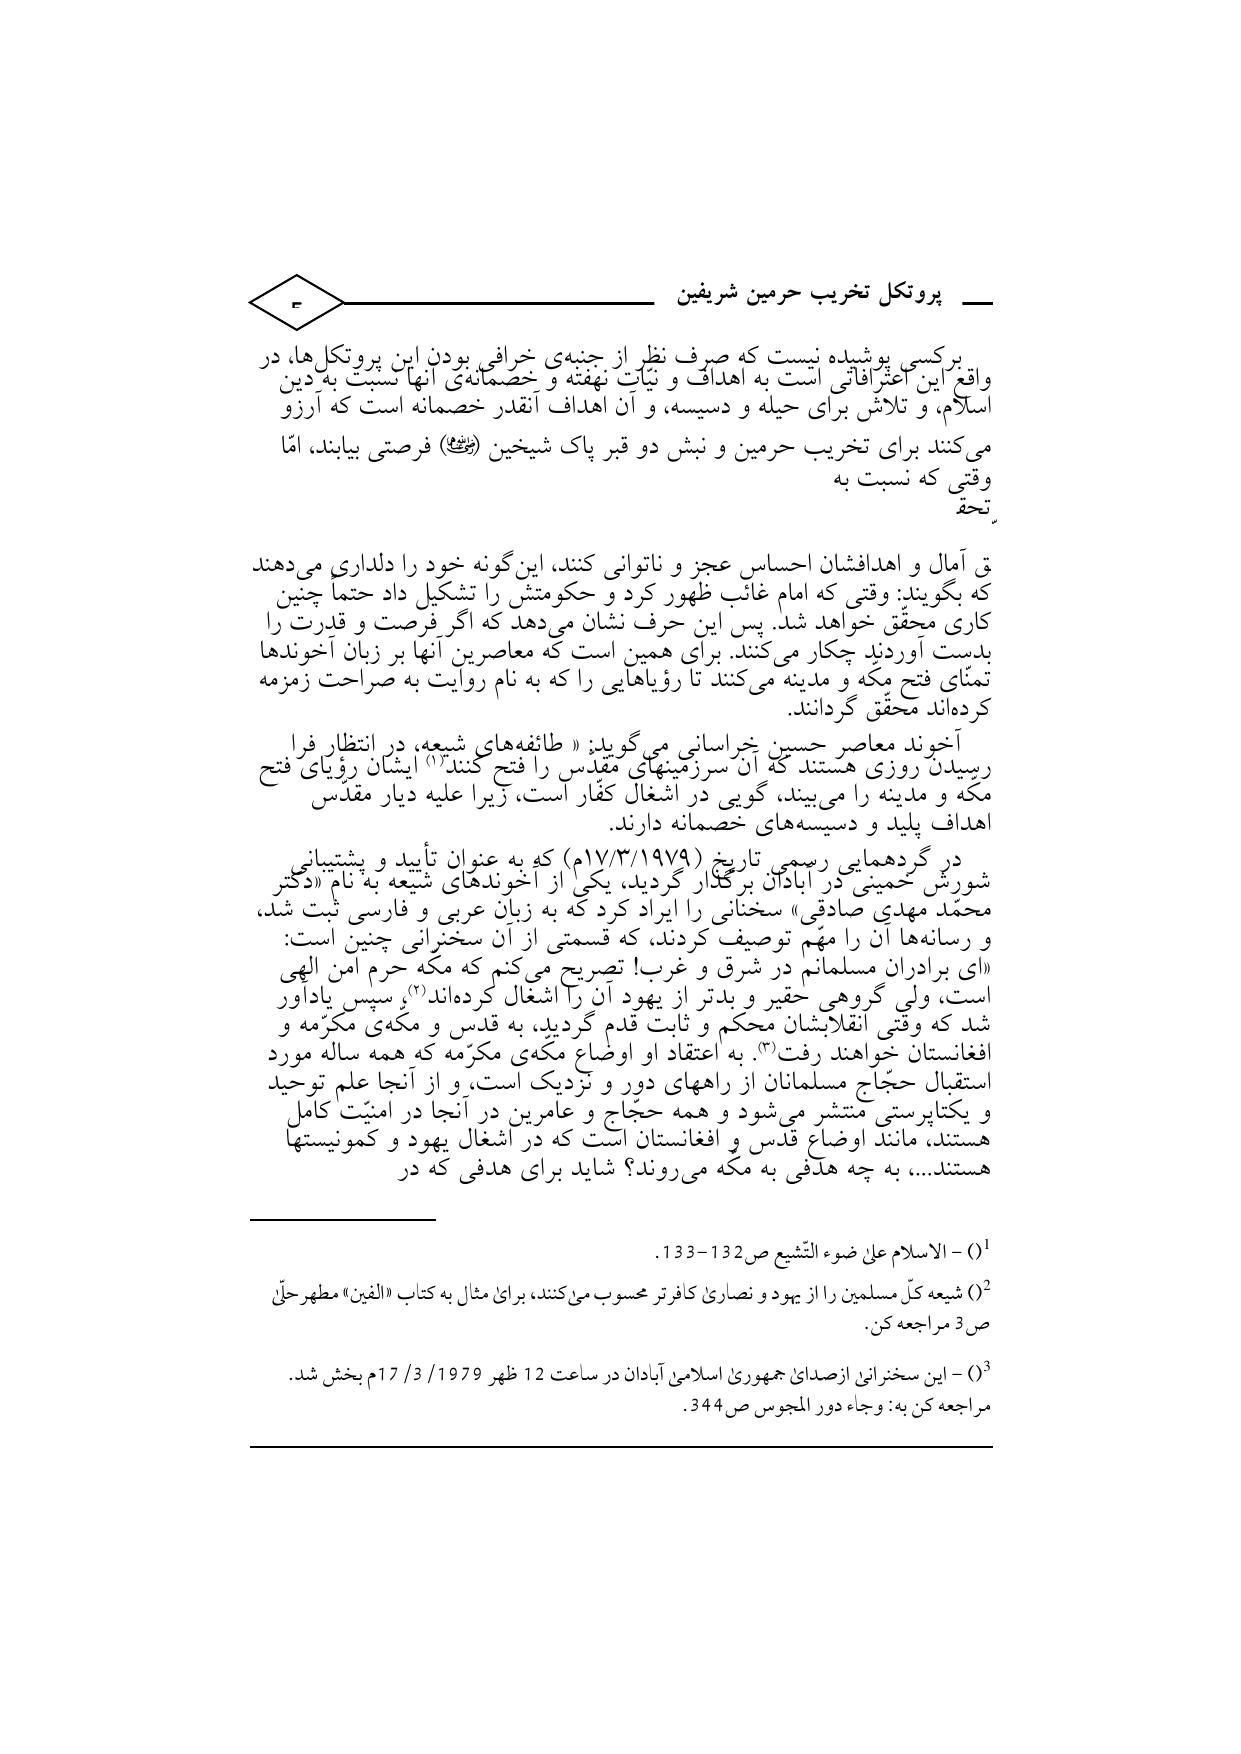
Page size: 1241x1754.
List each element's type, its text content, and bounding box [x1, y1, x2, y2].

text بركسي پوشيده نيست كه صرف نظر از جنبه‌ي خرافي بودن اين پروتكل‌ها، در واقع اين اعترافاتي است به اهداف و نيّات نهفته و خصمانه‌ي آنها نسبت به دين اسلام، و تلاش براي حيله و دسيسه، و آن اهداف آنقدر خصمانه است كه آرزو مي‌كنند براي تخريب حرمين و نبش دو قبر پاك شيخين (م) فرصتي بيابند، امّا وقتي كه نسبت به تحقّق آمال و اهدافشان احساس عجز و ناتواني كنند، اين‌گونه خود را دلداري می‌دهند كه بگويند: وقتي كه ‌امام غائب ظهور كرد و حكومتش را تشكيل داد حتماً چنين كاري محقّق خواهد شد. پس اين حرف نشان می‌دهد كه اگر فرصت و قدرت را بدست آوردند چكار مي‌كنند. براي همين است كه معاصرين آنها بر زبان آخوندها تمنّاي فتح مكّه و مدينه مي‌كنند تا رؤياهايي را كه به نام روايت به صراحت زمزمه كرده‌اند محقّق گردانند. [250, 340, 990, 728]
text آخوند معاصر حسين خراساني می‌گويد: « طائفه‌هاي شيعه، در انتظار فرا رسيدن روزي هستند كه آن سرزمينهاي مقدّس را فتح كنند() ایشان رؤیای فتح مكّه و مدينه را مي‌بيند، گويي در اشغال كفّار است، زيرا عليه ديار مقدّس اهداف پليد و دسيسه‌هاي خصمانه دارند. [250, 728, 990, 843]
text در گردهمايي رسمي تاريخ (17/3/1979م) كه به‌ عنوان تأييد و پشتيباني شورش خميني در آبادان برگذار گرديد، يكي از آخوندهاي شيعه به نام «دكتر محمّد مهدي صادقي» سخناني را ايراد كرد كه به زبان عربي و فارسي ثبت شد، و رسانه‌ها آن را مهّم توصيف كردند، كه قسمتي از آن سخنراني چنين است: «اي برادران مسلمانم در شرق و غرب! تصريح مي‌كنم كه مكّه حرم امن الهي است، ولي گروهي حقير و بدتر از يهود آن را اشغال كرده‌اند()، سپس يادآور شد كه وقتي انقلابشان محكم و ثابت قدم گرديد، به قدس و مكّه‌ي مكرّمه و افغانستان خواهند رفت(). به اعتقاد او اوضاع مكّه‌ي مكرّمه كه همه ساله مورد استقبال حجّاج مسلمانان از راههاي دور و نزديك است، و از آنجا علم توحيد و يكتاپرستي منتشر می‌شود و همه حجّاج و عامرين در آنجا در امنيّت كامل هستند، مانند اوضاع قدس و افغانستان است كه در اشغال يهود و كمونيستها هستند...، به چه هدفي به مكّه مي‌روند؟ شايد براي هدفي كه در پروتكل‌هايشان بدان تصريح شده!!، لذا مجله‌ي «شهيد»، كه زبان حال آخوندهاي شيعه در ايران است در شماره‌ی 46 تاريخ 16 شوال سال 1400هـ عكسي از مكه و قدس را در كنار هم چاپ كرده بود، و در بين آنها دستي با اسلحه بيرون آمده بود، و در زير آن نوشته بودند: «هر دو قبله را آزاد خواهيم كرد»(). [250, 843, 990, 1188]
